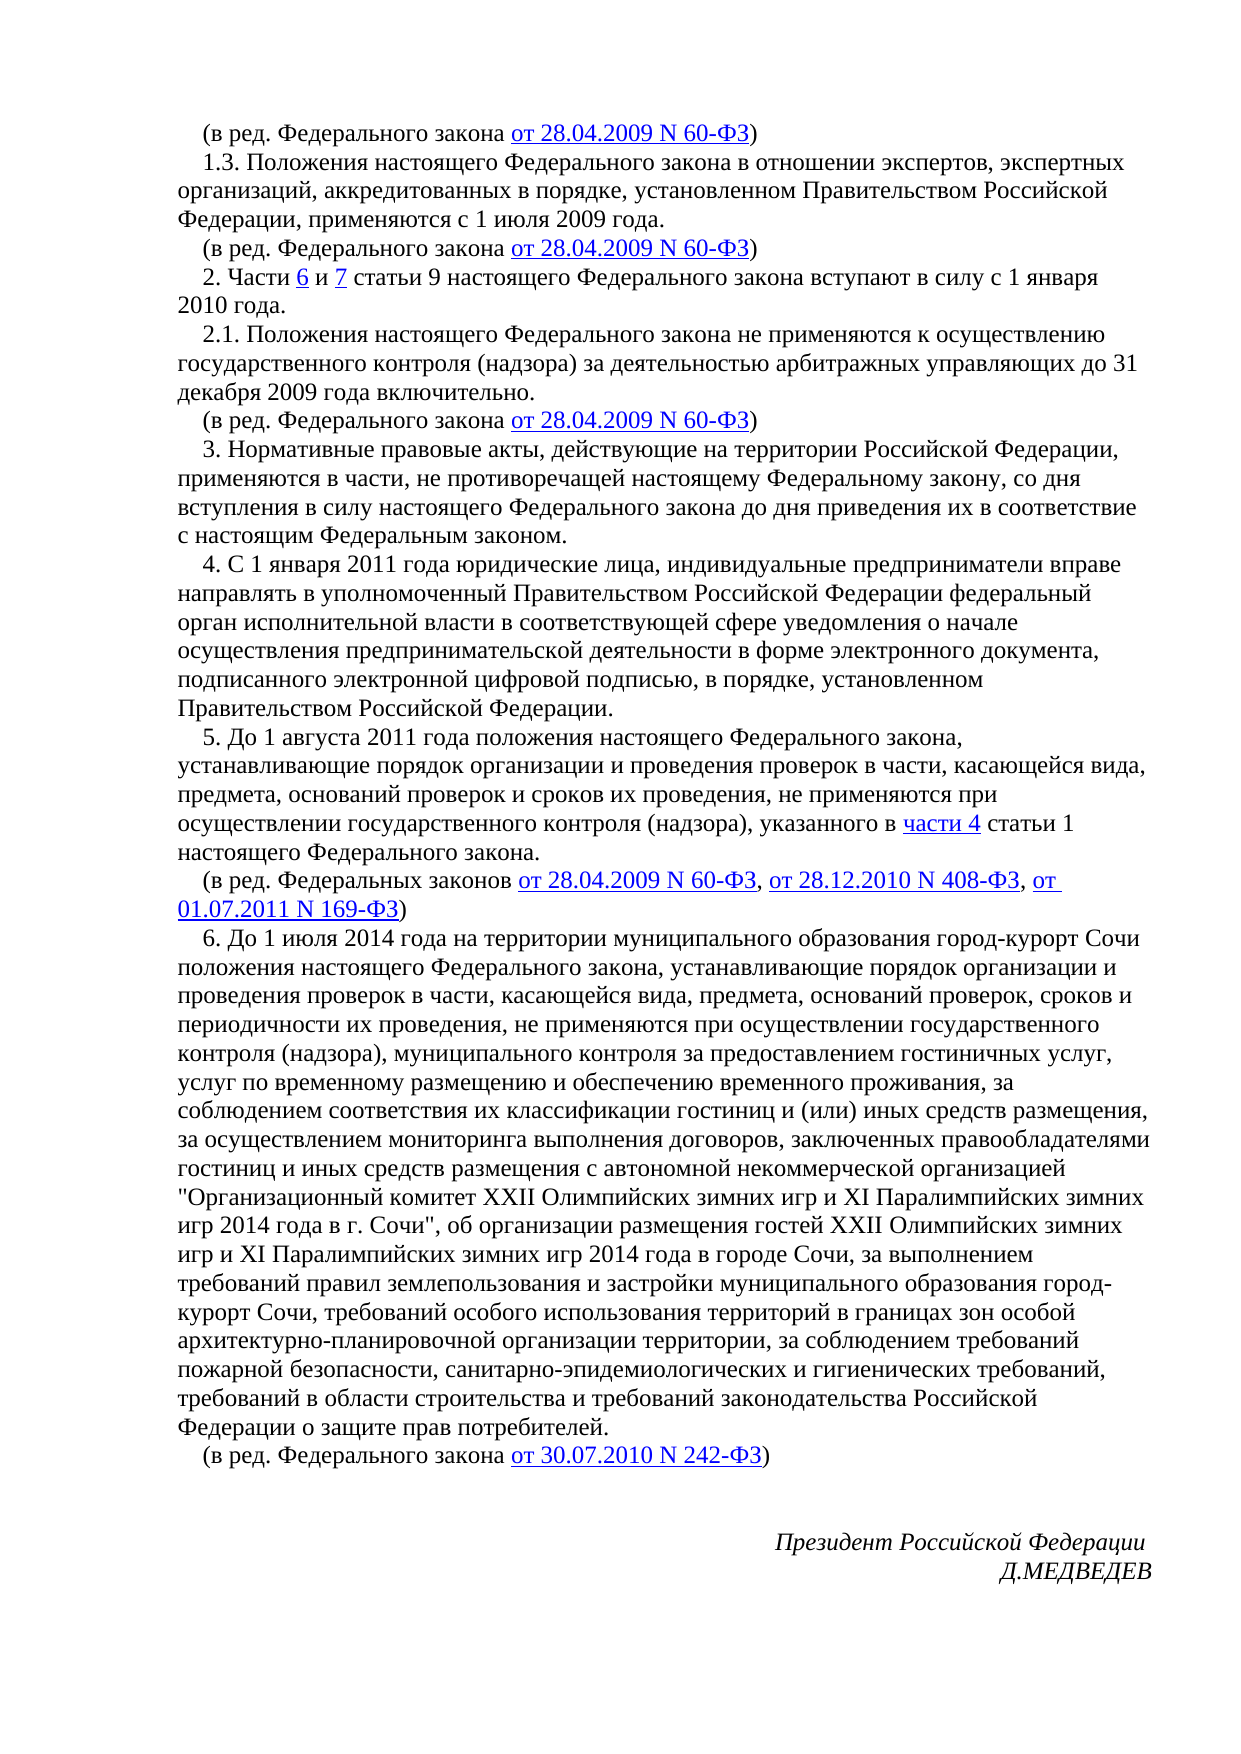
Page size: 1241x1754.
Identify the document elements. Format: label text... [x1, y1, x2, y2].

text Президент Российской Федерации Д.МЕДВЕДЕВ [177, 1527, 1152, 1585]
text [177, 118, 1152, 1498]
